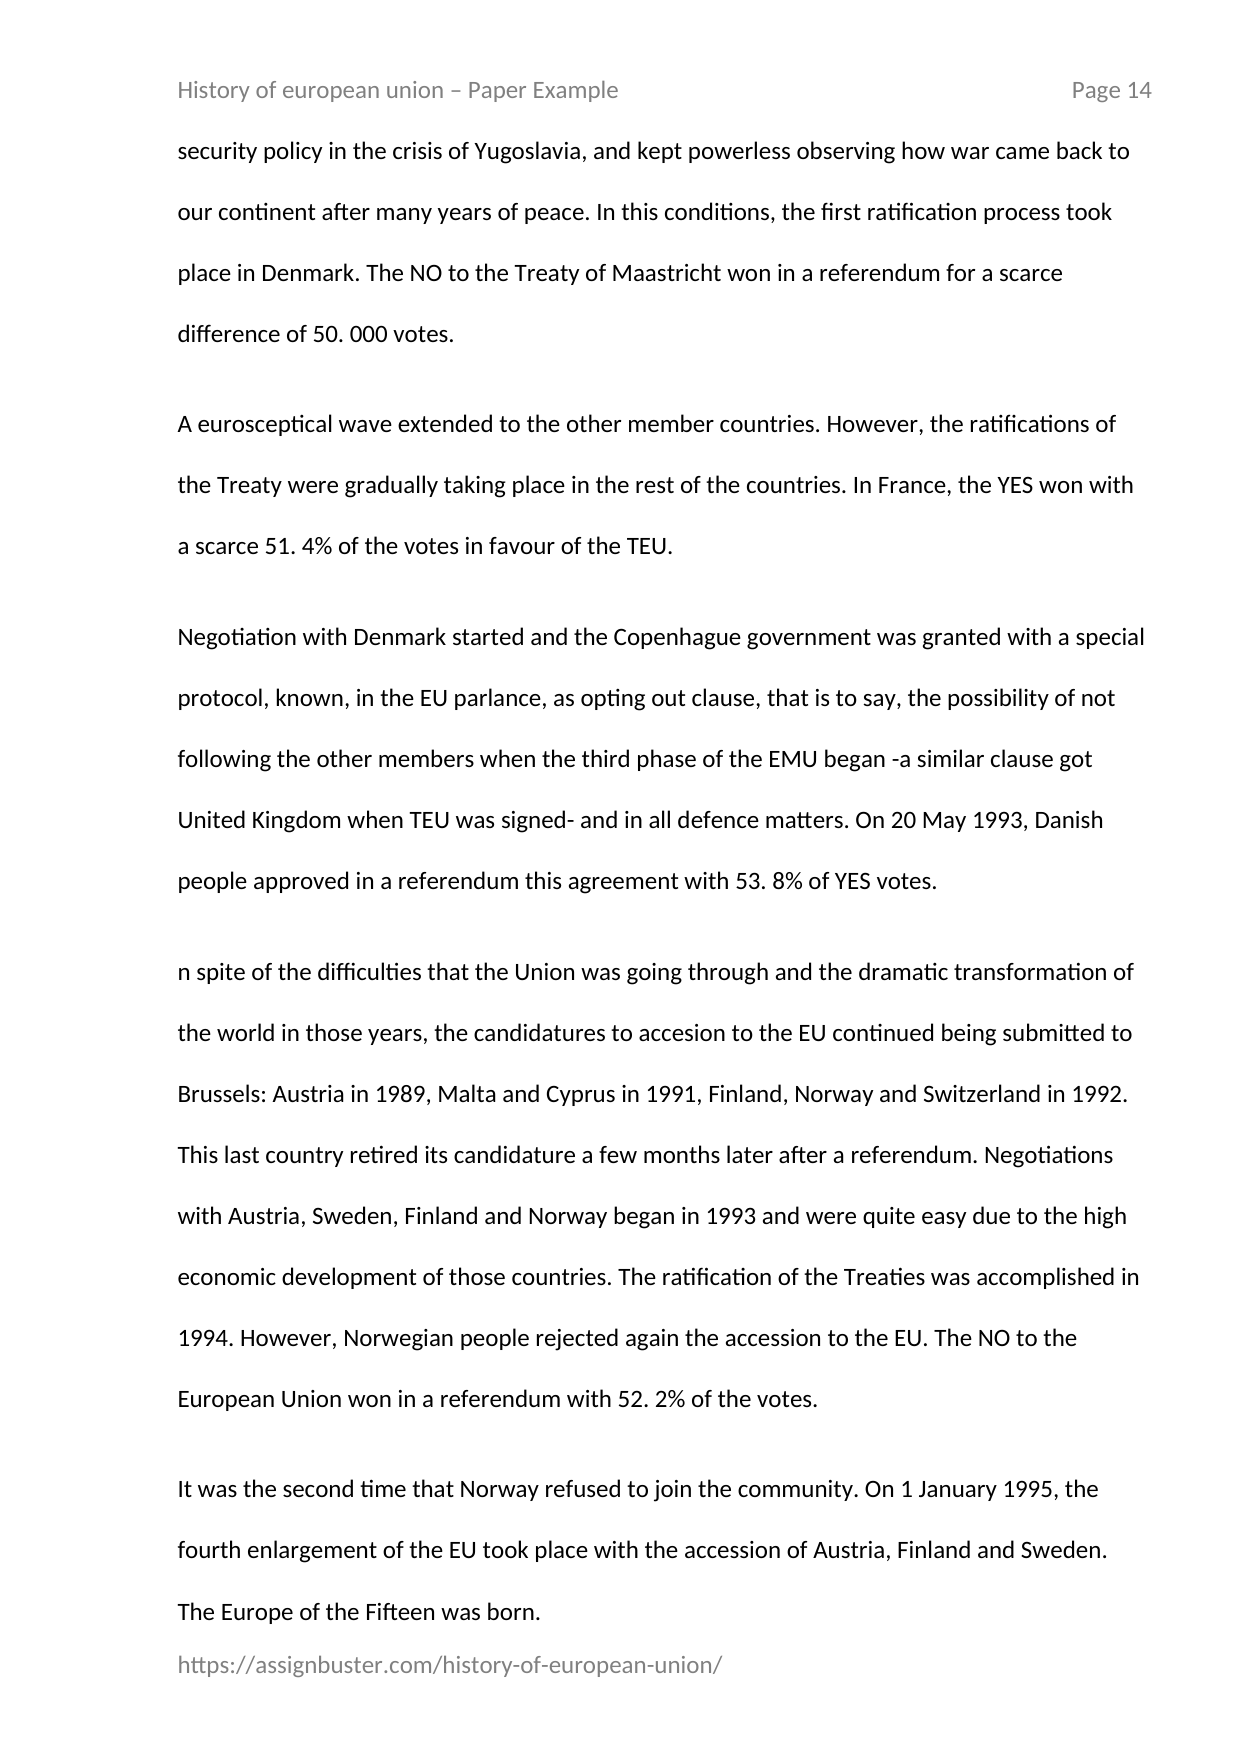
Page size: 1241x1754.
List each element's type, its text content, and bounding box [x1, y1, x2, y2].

text A eurosceptical wave extended to the other member countries. However, the ratifications of the Treaty were gradually taking place in the rest of the countries. In France, the YES won with a scarce 51. 4% of the votes in favour of the TEU. [177, 408, 1152, 561]
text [177, 135, 1152, 348]
text It was the second time that Norway refused to join the community. On 1 January 1995, the fourth enlargement of the EU took place with the accession of Austria, Finland and Sweden. The Europe of the Fifteen was born. [177, 1473, 1152, 1626]
text Negotiation with Denmark started and the Copenhague government was granted with a special protocol, known, in the EU parlance, as opting out clause, that is to say, the possibility of not following the other members when the third phase of the EMU began -a similar clause got United Kingdom when TEU was signed- and in all defence matters. On 20 May 1993, Danish people approved in a referendum this agreement with 53. 8% of YES votes. [177, 621, 1152, 896]
text n spite of the difficulties that the Union was going through and the dramatic transformation of the world in those years, the candidatures to accesion to the EU continued being submitted to Brussels: Austria in 1989, Malta and Cyprus in 1991, Finland, Norway and Switzerland in 1992. This last country retired its candidature a few months later after a referendum. Negotiations with Austria, Sweden, Finland and Norway began in 1993 and were quite easy due to the high economic development of those countries. The ratification of the Treaties was accomplished in 1994. However, Norwegian people rejected again the accession to the EU. The NO to the European Union won in a referendum with 52. 2% of the votes. [177, 956, 1152, 1413]
